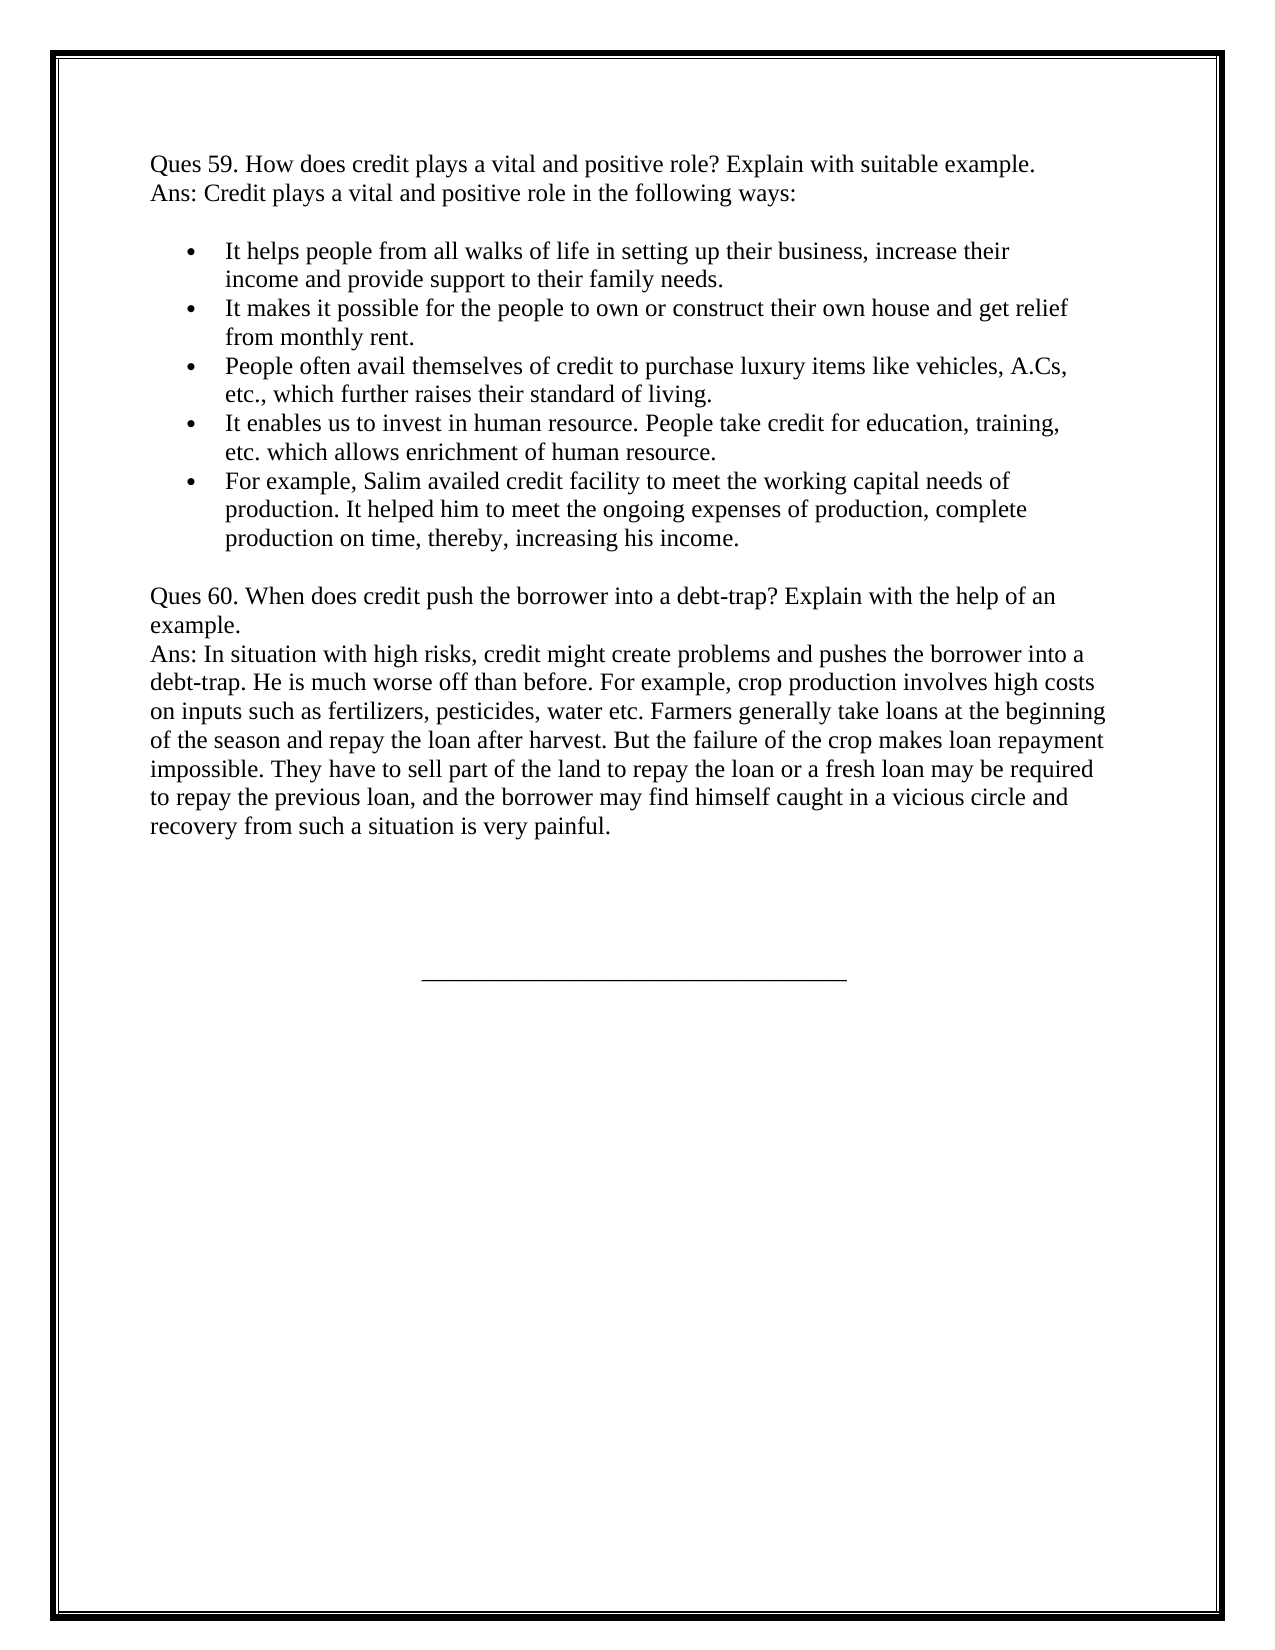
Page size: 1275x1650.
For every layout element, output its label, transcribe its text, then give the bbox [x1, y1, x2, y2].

list It enables us to invest in human resource. People take credit for education, training, etc. which allows enrichment of human resource. [187, 408, 1101, 466]
text Ques 59. How does credit plays a vital and positive role? Explain with suitable example. Ans: Credit plays a vital and positive role in the following ways: [150, 149, 1038, 207]
text Ques 60. When does credit push the borrower into a debt-trap? Explain with the help of an example. [150, 581, 1058, 639]
list It helps people from all walks of life in setting up their business, increase their income and provide support to their family needs. [187, 236, 1089, 293]
list People often avail themselves of credit to purchase luxury items like vehicles, A.Cs, etc., which further raises their standard of living. [187, 351, 1115, 408]
text Ans: In situation with high risks, credit might create problems and pushes the borrower into a debt-trap. He is much worse off than before. For example, crop production involves high costs on inputs such as fertilizers, pesticides, water etc. Farmers generally take loans at the beginning of the season and repay the loan after harvest. But the failure of the crop makes loan repayment impossible. They have to sell part of the land to repay the loan or a fresh loan may be required to repay the previous loan, and the borrower may find himself caught in a vicious circle and recovery from such a situation is very painful. [150, 639, 1118, 840]
list It makes it possible for the people to own or construct their own house and get relief from monthly rent. [187, 293, 1123, 351]
text __________________________________ [150, 955, 1118, 984]
list For example, Salim availed credit facility to meet the working capital needs of production. It helped him to meet the ongoing expenses of production, complete production on time, thereby, increasing his income. [187, 466, 1027, 552]
